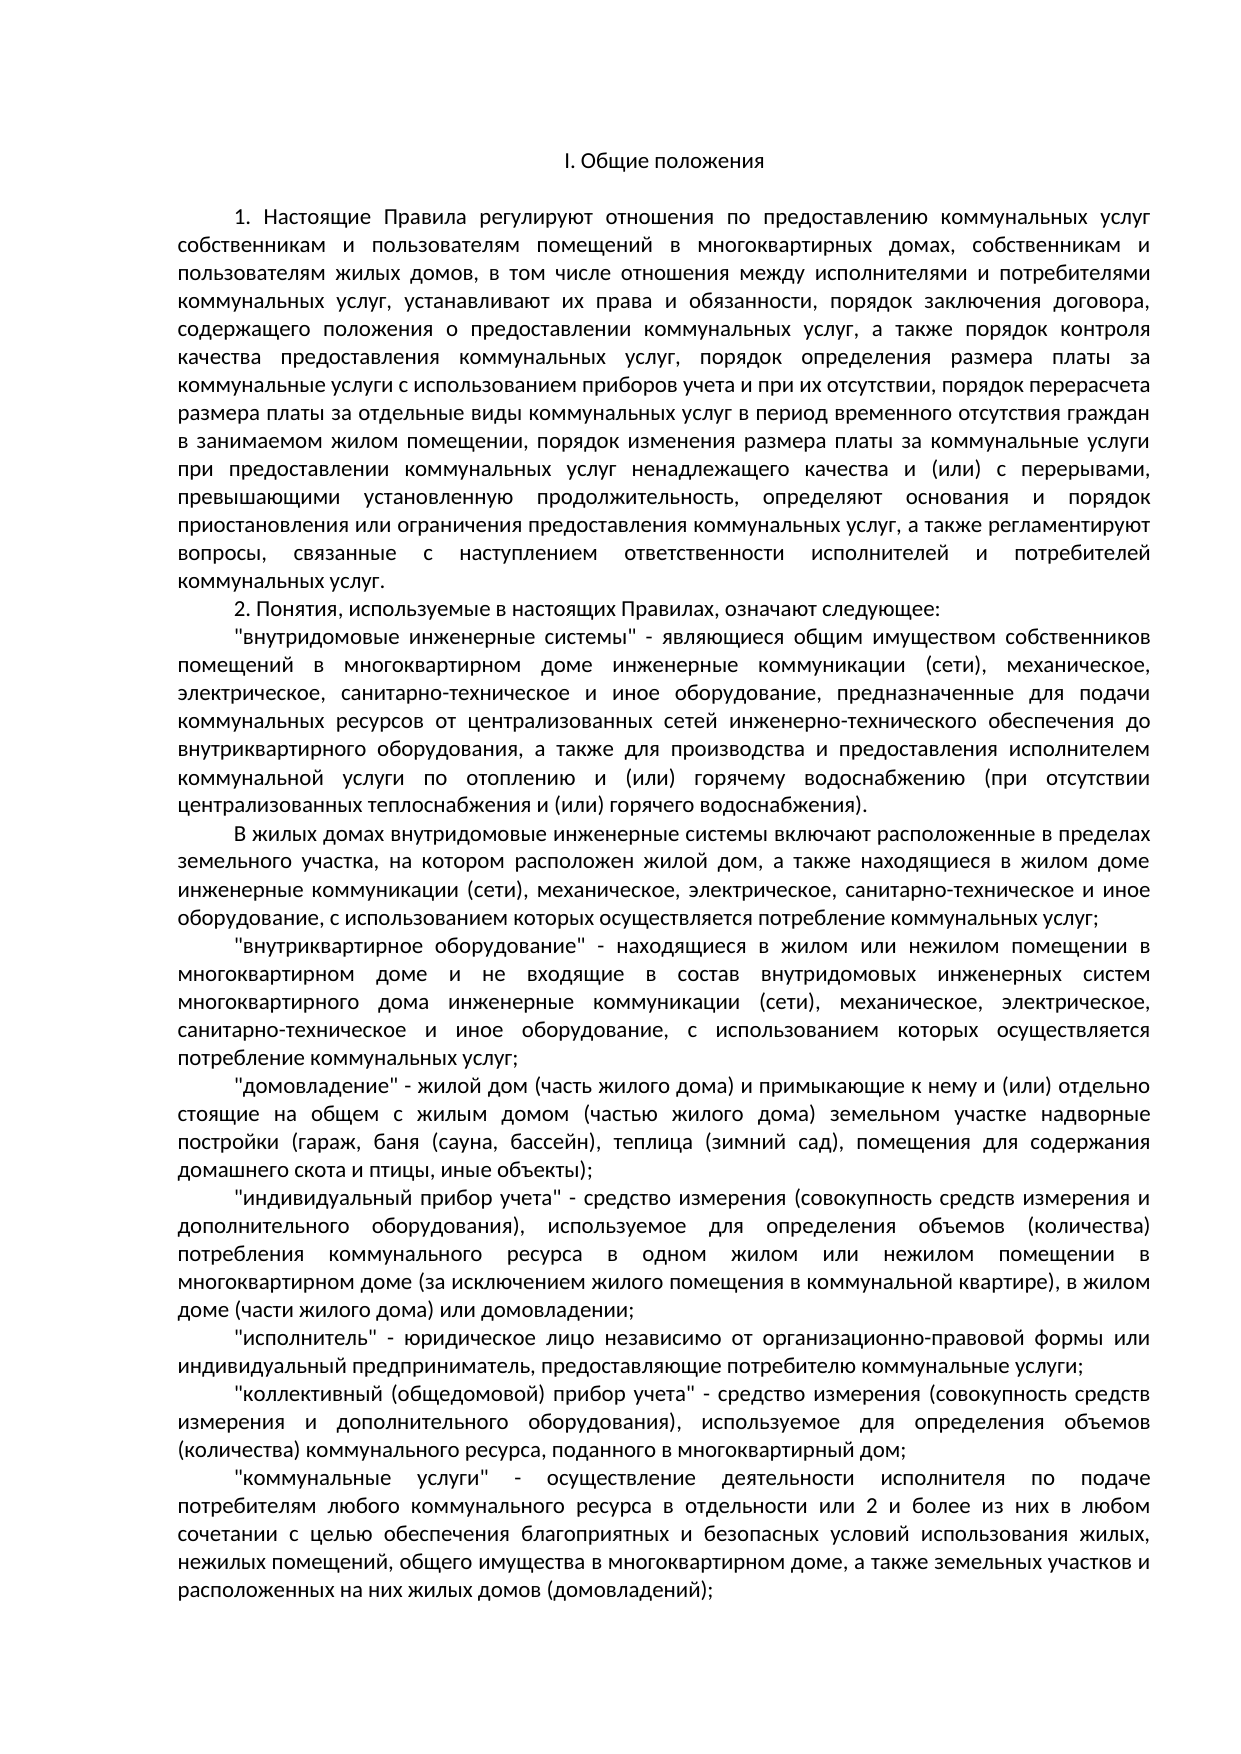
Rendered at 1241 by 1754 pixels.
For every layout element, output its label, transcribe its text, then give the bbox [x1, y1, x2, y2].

text "исполнитель" - юридическое лицо независимо от организационно-правовой формы или индивидуальный предприниматель, предоставляющие потребителю коммунальные услуги; [177, 1323, 1152, 1379]
text I. Общие положения [177, 146, 1152, 174]
text "внутридомовые инженерные системы" - являющиеся общим имуществом собственников помещений в многоквартирном доме инженерные коммуникации (сети), механическое, электрическое, санитарно-техническое и иное оборудование, предназначенные для подачи коммунальных ресурсов от централизованных сетей инженерно-технического обеспечения до внутриквартирного оборудования, а также для производства и предоставления исполнителем коммунальной услуги по отоплению и (или) горячему водоснабжению (при отсутствии централизованных теплоснабжения и (или) горячего водоснабжения). [177, 622, 1152, 819]
text 2. Понятия, используемые в настоящих Правилах, означают следующее: [177, 594, 1152, 622]
text "индивидуальный прибор учета" - средство измерения (совокупность средств измерения и дополнительного оборудования), используемое для определения объемов (количества) потребления коммунального ресурса в одном жилом или нежилом помещении в многоквартирном доме (за исключением жилого помещения в коммунальной квартире), в жилом доме (части жилого дома) или домовладении; [177, 1183, 1152, 1323]
text "коллективный (общедомовой) прибор учета" - средство измерения (совокупность средств измерения и дополнительного оборудования), используемое для определения объемов (количества) коммунального ресурса, поданного в многоквартирный дом; [177, 1379, 1152, 1463]
text 1. Настоящие Правила регулируют отношения по предоставлению коммунальных услуг собственникам и пользователям помещений в многоквартирных домах, собственникам и пользователям жилых домов, в том числе отношения между исполнителями и потребителями коммунальных услуг, устанавливают их права и обязанности, порядок заключения договора, содержащего положения о предоставлении коммунальных услуг, а также порядок контроля качества предоставления коммунальных услуг, порядок определения размера платы за коммунальные услуги с использованием приборов учета и при их отсутствии, порядок перерасчета размера платы за отдельные виды коммунальных услуг в период временного отсутствия граждан в занимаемом жилом помещении, порядок изменения размера платы за коммунальные услуги при предоставлении коммунальных услуг ненадлежащего качества и (или) с перерывами, превышающими установленную продолжительность, определяют основания и порядок приостановления или ограничения предоставления коммунальных услуг, а также регламентируют вопросы, связанные с наступлением ответственности исполнителей и потребителей коммунальных услуг. [177, 202, 1152, 594]
text "внутриквартирное оборудование" - находящиеся в жилом или нежилом помещении в многоквартирном доме и не входящие в состав внутридомовых инженерных систем многоквартирного дома инженерные коммуникации (сети), механическое, электрическое, санитарно-техническое и иное оборудование, с использованием которых осуществляется потребление коммунальных услуг; [177, 931, 1152, 1071]
text В жилых домах внутридомовые инженерные системы включают расположенные в пределах земельного участка, на котором расположен жилой дом, а также находящиеся в жилом доме инженерные коммуникации (сети), механическое, электрическое, санитарно-техническое и иное оборудование, с использованием которых осуществляется потребление коммунальных услуг; [177, 819, 1152, 931]
text "коммунальные услуги" - осуществление деятельности исполнителя по подаче потребителям любого коммунального ресурса в отдельности или 2 и более из них в любом сочетании с целью обеспечения благоприятных и безопасных условий использования жилых, нежилых помещений, общего имущества в многоквартирном доме, а также земельных участков и расположенных на них жилых домов (домовладений); [177, 1463, 1152, 1603]
text "домовладение" - жилой дом (часть жилого дома) и примыкающие к нему и (или) отдельно стоящие на общем с жилым домом (частью жилого дома) земельном участке надворные постройки (гараж, баня (сауна, бассейн), теплица (зимний сад), помещения для содержания домашнего скота и птицы, иные объекты); [177, 1071, 1152, 1183]
